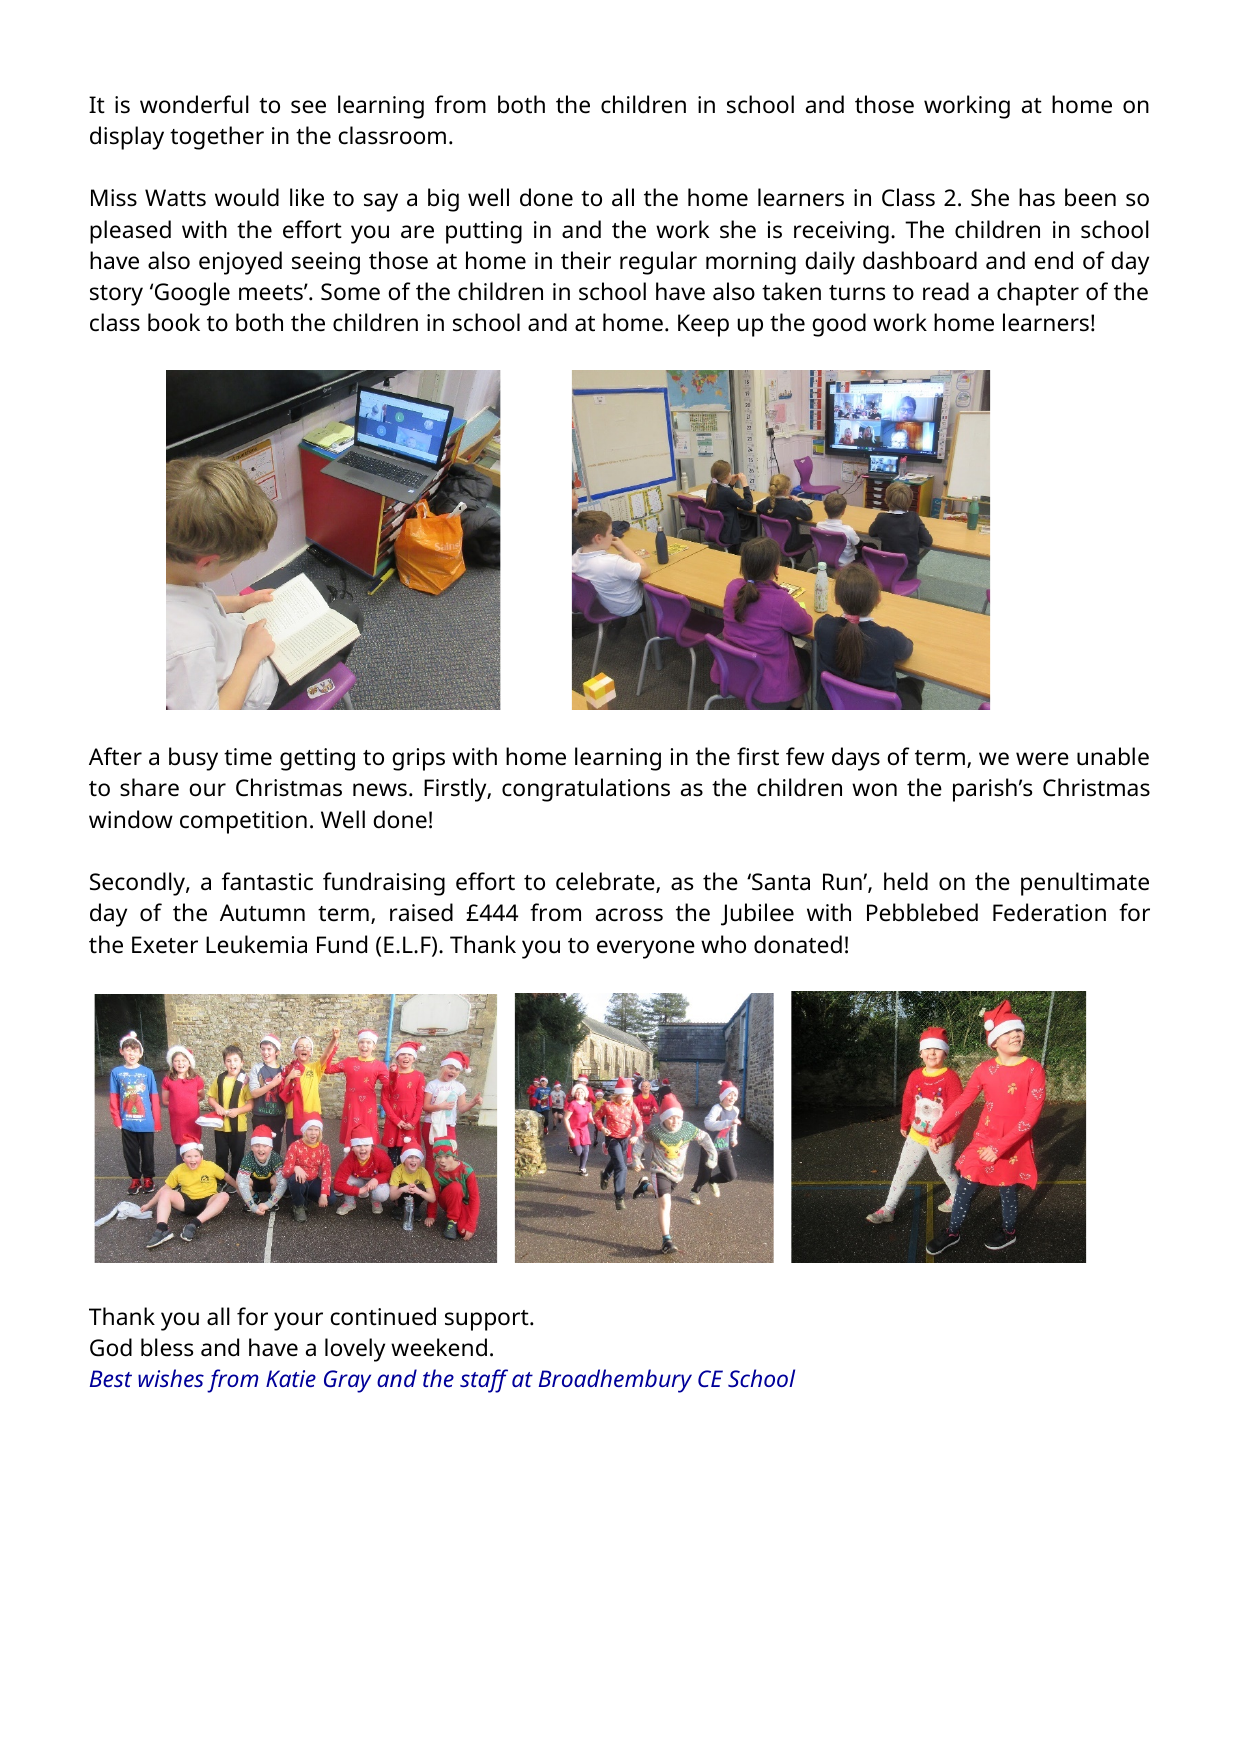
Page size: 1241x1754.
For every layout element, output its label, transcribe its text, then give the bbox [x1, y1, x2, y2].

picture [571, 370, 991, 710]
text Best wishes from Katie Gray and the staff at Broadhembury CE School [89, 1363, 1152, 1394]
text After a busy time getting to grips with home learning in the first few days of term, we were unable to share our Christmas news. Firstly, congratulations as the children won the parish’s Christmas window competition. Well done! [89, 741, 1152, 835]
text God bless and have a lovely weekend. [89, 1332, 1152, 1363]
text Thank you all for your continued support. [89, 1301, 1152, 1332]
text Secondly, a fantastic fundraising effort to celebrate, as the ‘Santa Run’, held on the penultimate day of the Autumn term, raised £444 from across the Jubilee with Pebblebed Federation for the Exeter Leukemia Fund (E.L.F). Thank you to everyone who donated! [89, 866, 1152, 960]
picture [94, 994, 498, 1263]
picture [514, 993, 774, 1263]
picture [166, 370, 501, 710]
picture [791, 991, 1087, 1263]
text It is wonderful to see learning from both the children in school and those working at home on display together in the classroom. [89, 89, 1152, 151]
text Miss Watts would like to say a big well done to all the home learners in Class 2. She has been so pleased with the effort you are putting in and the work she is receiving. The children in school have also enjoyed seeing those at home in their regular morning daily dashboard and end of day story ‘Google meets’. Some of the children in school have also taken turns to read a chapter of the class book to both the children in school and at home. Keep up the good work home learners! [89, 182, 1152, 339]
